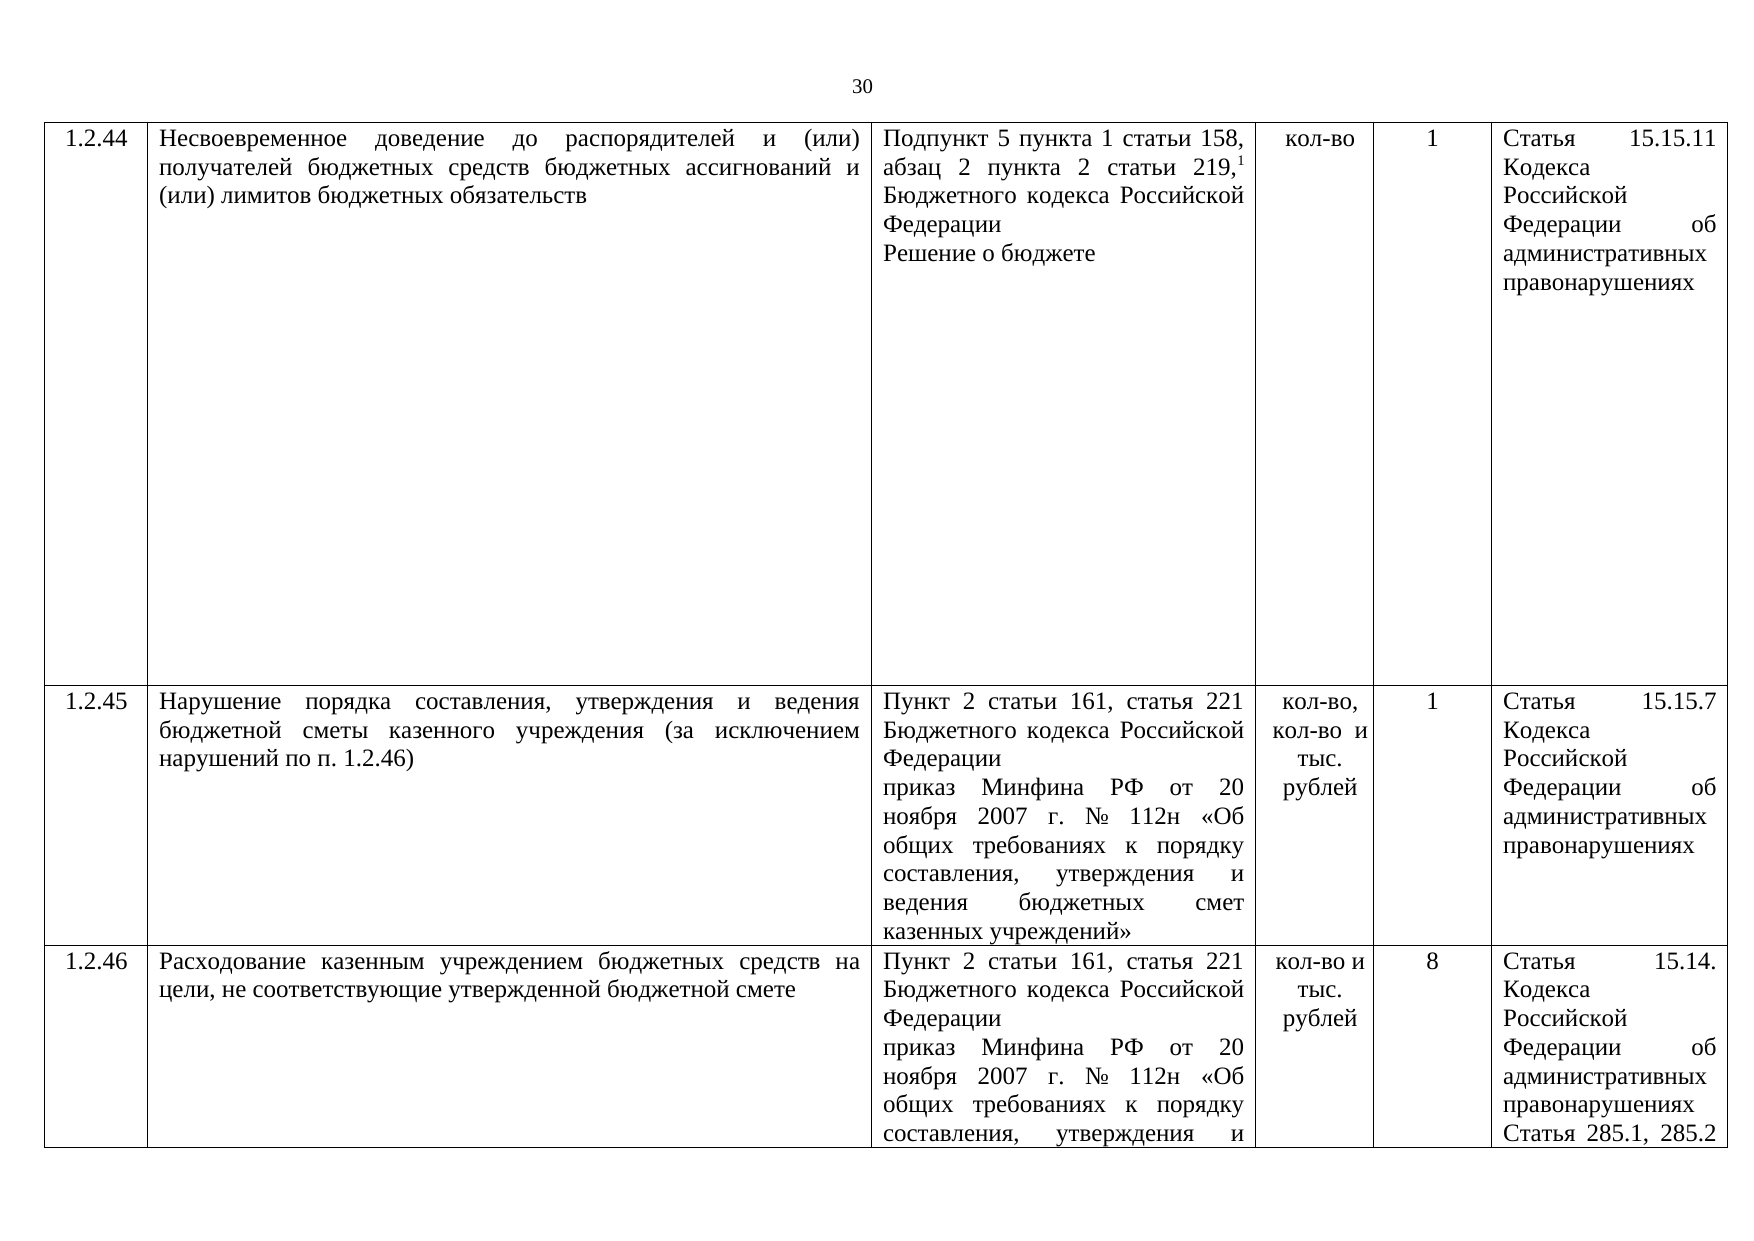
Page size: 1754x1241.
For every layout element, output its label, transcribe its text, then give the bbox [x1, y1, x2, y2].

table_cell Статья 15.15.7 Кодекса Российской Федерации об административных правонарушениях [1492, 686, 1727, 945]
table_cell Нарушение порядка составления, утверждения и ведения бюджетной сметы казенного учреждения (за исключением нарушений по п. 1.2.46) [148, 686, 871, 945]
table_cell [1256, 946, 1373, 1147]
table_cell кол-во, кол-во и тыс. рублей [1256, 686, 1373, 945]
table_cell кол-во [1256, 123, 1373, 685]
table_cell 8 [1374, 946, 1491, 1147]
table_cell 1.2.44 [45, 123, 147, 685]
table_cell Подпункт 5 пункта 1 статьи 158, абзац 2 пункта 2 статьи 219,1 Бюджетного кодекса Российской Федерации Решение о бюджете [872, 123, 1255, 685]
table_cell 1 [1374, 123, 1491, 685]
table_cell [1492, 946, 1727, 1147]
table_cell Несвоевременное доведение до распорядителей и (или) получателей бюджетных средств бюджетных ассигнований и (или) лимитов бюджетных обязательств [148, 123, 871, 685]
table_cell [872, 946, 1255, 1147]
table_cell 1.2.45 [45, 686, 147, 945]
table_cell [148, 946, 871, 1147]
table_cell 1 [1374, 686, 1491, 945]
table_cell Статья 15.15.11 Кодекса Российской Федерации об административных правонарушениях [1492, 123, 1727, 685]
table_cell 1.2.46 [45, 946, 147, 1147]
